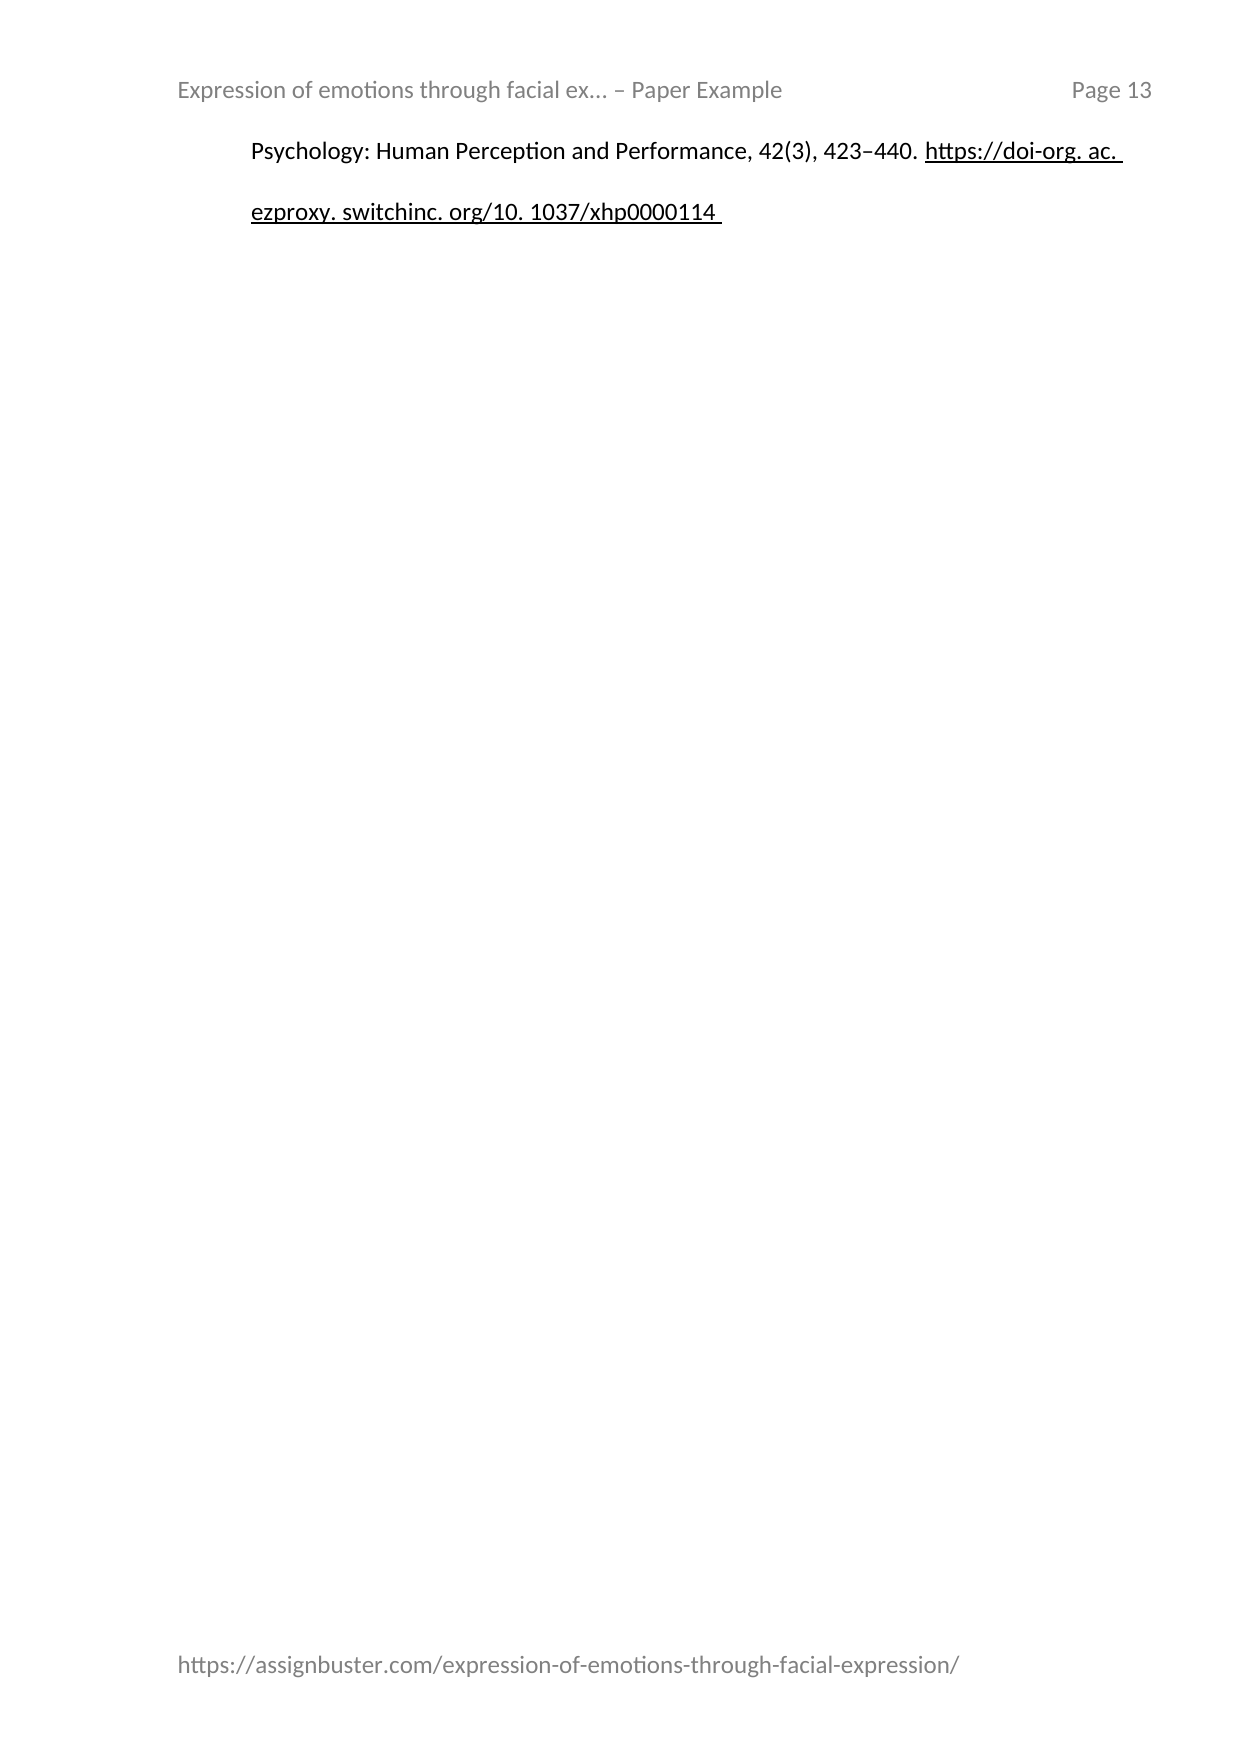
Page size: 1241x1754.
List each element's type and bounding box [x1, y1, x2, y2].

list [221, 135, 1152, 226]
